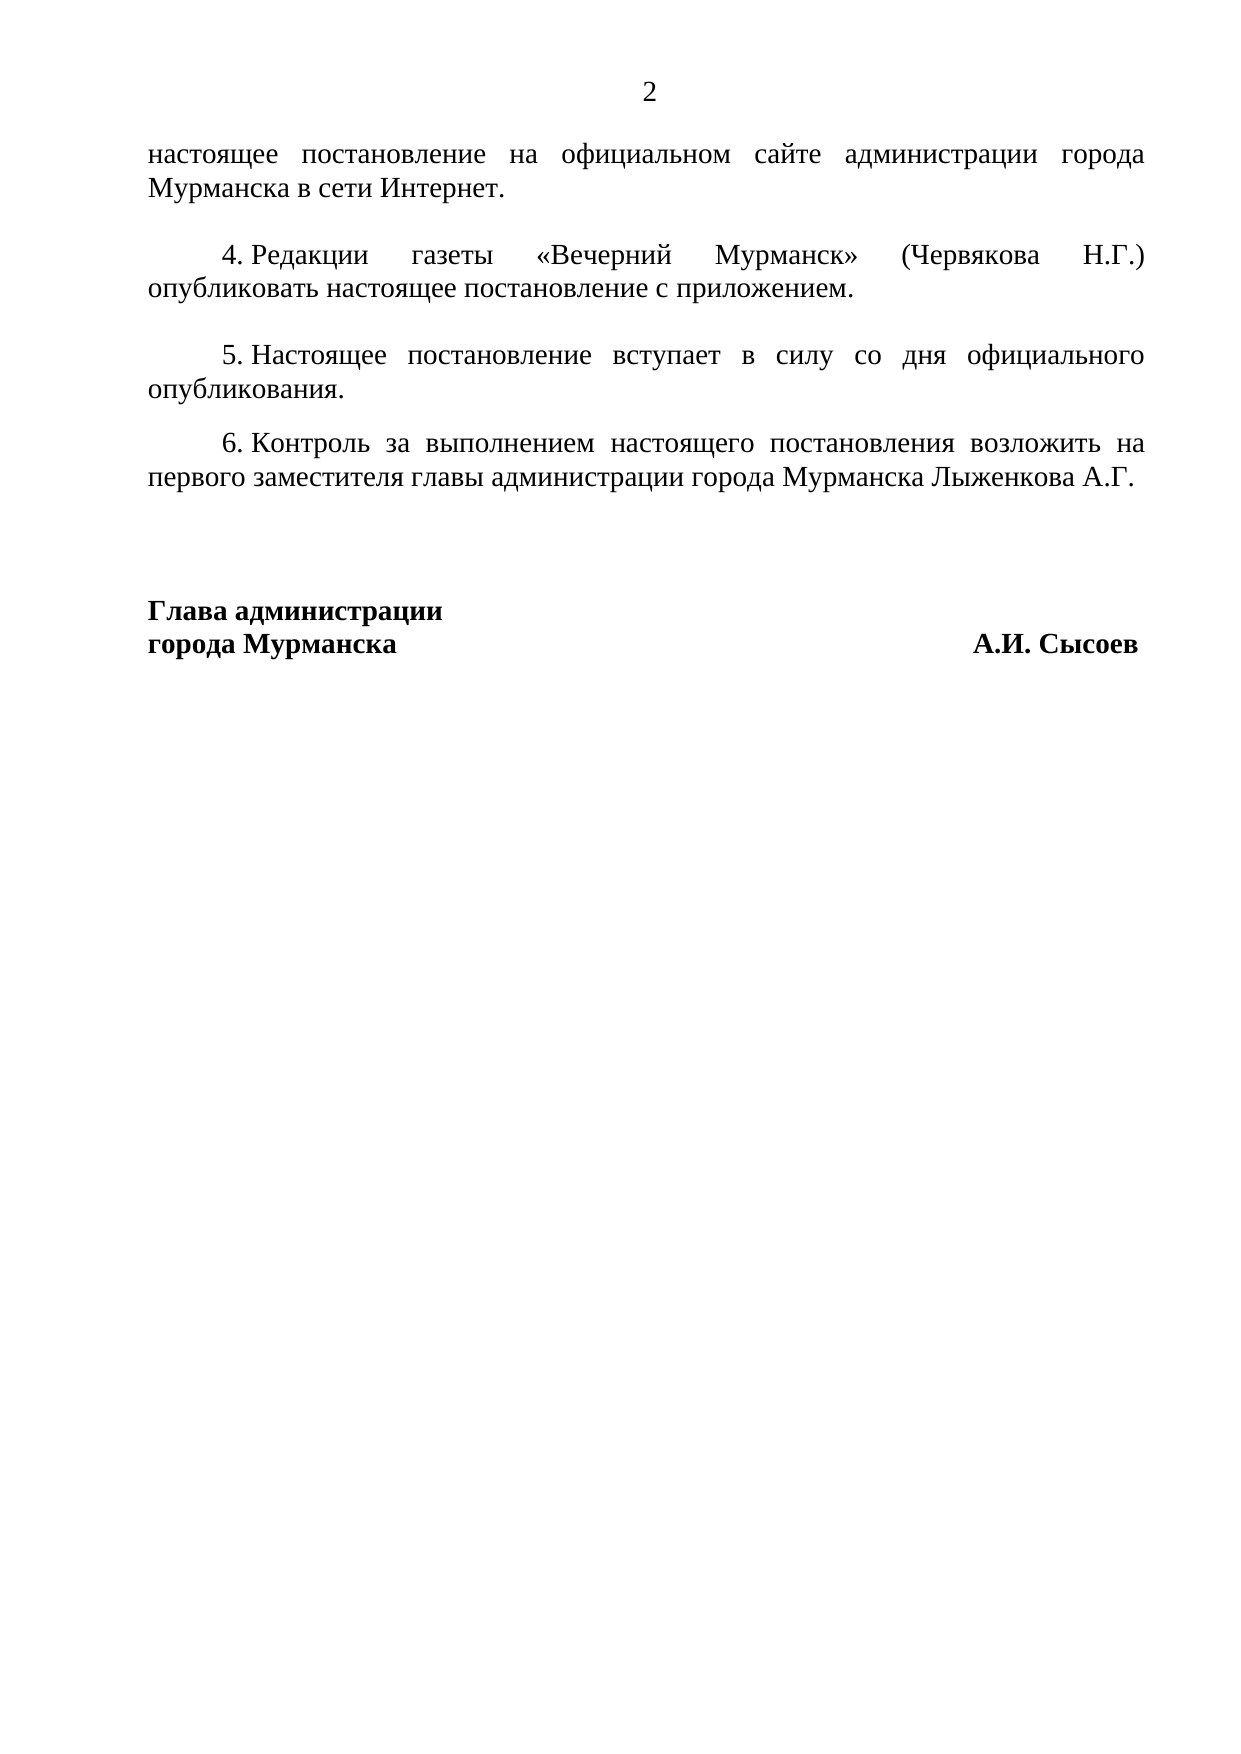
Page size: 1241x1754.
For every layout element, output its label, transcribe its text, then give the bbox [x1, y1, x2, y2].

list Настоящее постановление вступает в силу со дня официального опубликования. [148, 337, 1146, 404]
list Редакции газеты «Вечерний Мурманск» (Червякова Н.Г.) опубликовать настоящее постановление с приложением. [148, 237, 1146, 304]
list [148, 136, 1146, 203]
list Контроль за выполнением настоящего постановления возложить на первого заместителя главы администрации города Мурманска Лыженкова А.Г. [148, 425, 1146, 492]
text города Мурманска А.И. Сысоев [148, 627, 1146, 660]
text Глава администрации [148, 593, 1146, 627]
